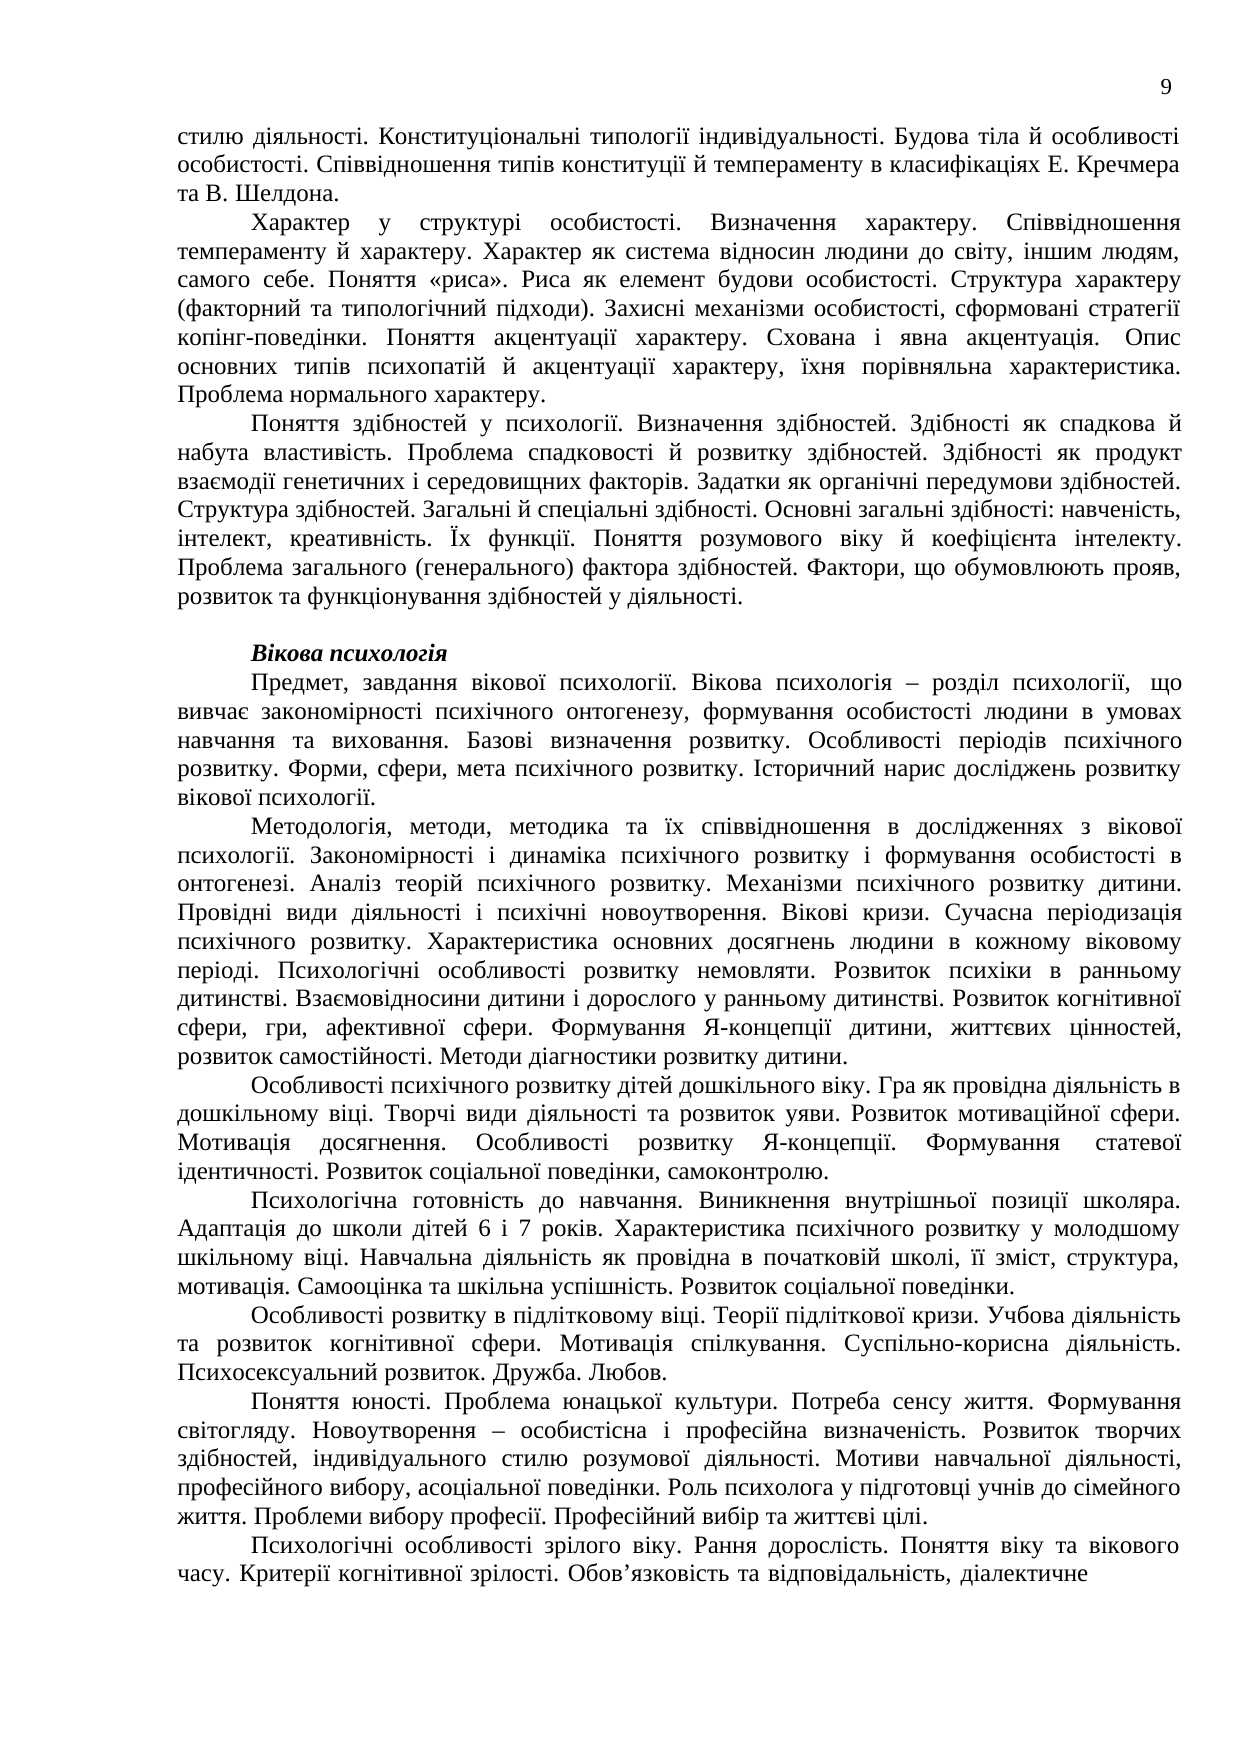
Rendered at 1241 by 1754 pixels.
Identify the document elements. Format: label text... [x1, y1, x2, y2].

text Психологічна готовність до навчання. Виникнення внутрішньої позиції школяра. Адаптація до школи дітей 6 і 7 років. Характеристика психічного розвитку у молодшому шкільному віці. Навчальна діяльність як провідна в початковій школі, її зміст, структура, мотивація. Самооцінка та шкільна успішність. Розвиток соціальної поведінки. [177, 1185, 1181, 1300]
text Поняття здібностей у психології. Визначення здібностей. Здібності як спадкова й набута властивість. Проблема спадковості й розвитку здібностей. Здібності як продукт взаємодії генетичних і середовищних факторів. Задатки як органічні передумови здібностей. Структура здібностей. Загальні й спеціальні здібності. Основні загальні здібності: навченість, інтелект, креативність. Їх функції. Поняття розумового віку й коефіцієнта інтелекту. Проблема загального (генерального) фактора здібностей. Фактори, що обумовлюють прояв, розвиток та функціонування здібностей у діяльності. [177, 408, 1182, 609]
subtitle Вікова психологія [251, 638, 1240, 667]
text Особливості розвитку в підлітковому віці. Теорії підліткової кризи. Учбова діяльність та розвиток когнітивної сфери. Мотивація спілкування. Суспільно-корисна діяльність. Психосексуальний розвиток. Дружба. Любов. [177, 1300, 1181, 1386]
text Методологія, методи, методика та їх співвідношення в дослідженнях з вікової психології. Закономірності і динаміка психічного розвитку і формування особистості в онтогенезі. Аналіз теорій психічного розвитку. Механізми психічного розвитку дитини. Провідні види діяльності і психічні новоутворення. Вікові кризи. Сучасна періодизація психічного розвитку. Характеристика основних досягнень людини в кожному віковому періоді. Психологічні особливості розвитку немовляти. Розвиток психіки в ранньому дитинстві. Взаємовідносини дитини і дорослого у ранньому дитинстві. Розвиток когнітивної сфери, гри, афективної сфери. Формування Я-концепції дитини, життєвих цінностей, розвиток самостійності. Методи діагностики розвитку дитини. [177, 811, 1182, 1070]
text Поняття юності. Проблема юнацької культури. Потреба сенсу життя. Формування світогляду. Новоутворення – особистісна і професійна визначеність. Розвиток творчих здібностей, індивідуального стилю розумової діяльності. Мотиви навчальної діяльності, професійного вибору, асоціальної поведінки. Роль психолога у підготовці учнів до сімейного життя. Проблеми вибору професії. Професійний вибір та життєві цілі. [177, 1386, 1181, 1530]
text Предмет, завдання вікової психології. Вікова психологія – розділ психології, що вивчає закономірності психічного онтогенезу, формування особистості людини в умовах навчання та виховання. Базові визначення розвитку. Особливості періодів психічного розвитку. Форми, сфери, мета психічного розвитку. Історичний нарис досліджень розвитку вікової психології. [177, 667, 1182, 811]
text стилю діяльності. Конституціональні типології індивідуальності. Будова тіла й особливості особистості. Співвідношення типів конституції й темпераменту в класифікаціях Е. Кречмера та В. Шелдона. [177, 121, 1181, 207]
text Характер у структурі особистості. Визначення характеру. Співвідношення темпераменту й характеру. Характер як система відносин людини до світу, іншим людям, самого себе. Поняття «риса». Риса як елемент будови особистості. Структура характеру (факторний та типологічний підходи). Захисні механізми особистості, сформовані стратегії копінг-поведінки. Поняття акцентуації характеру. Схована і явна акцентуація. Опис основних типів психопатій й акцентуації характеру, їхня порівняльна характеристика. Проблема нормального характеру. [177, 207, 1181, 408]
text Особливості психічного розвитку дітей дошкільного віку. Гра як провідна діяльність в дошкільному віці. Творчі види діяльності та розвиток уяви. Розвиток мотиваційної сфери. Мотивація досягнення. Особливості розвитку Я-концепції. Формування статевої ідентичності. Розвиток соціальної поведінки, самоконтролю. [177, 1070, 1182, 1185]
text Психологічні особливості зрілого віку. Рання дорослість. Поняття віку та вікового часу. Критерії когнітивної зрілості. Обов’язковість та відповідальність, діалектичне [177, 1530, 1180, 1587]
